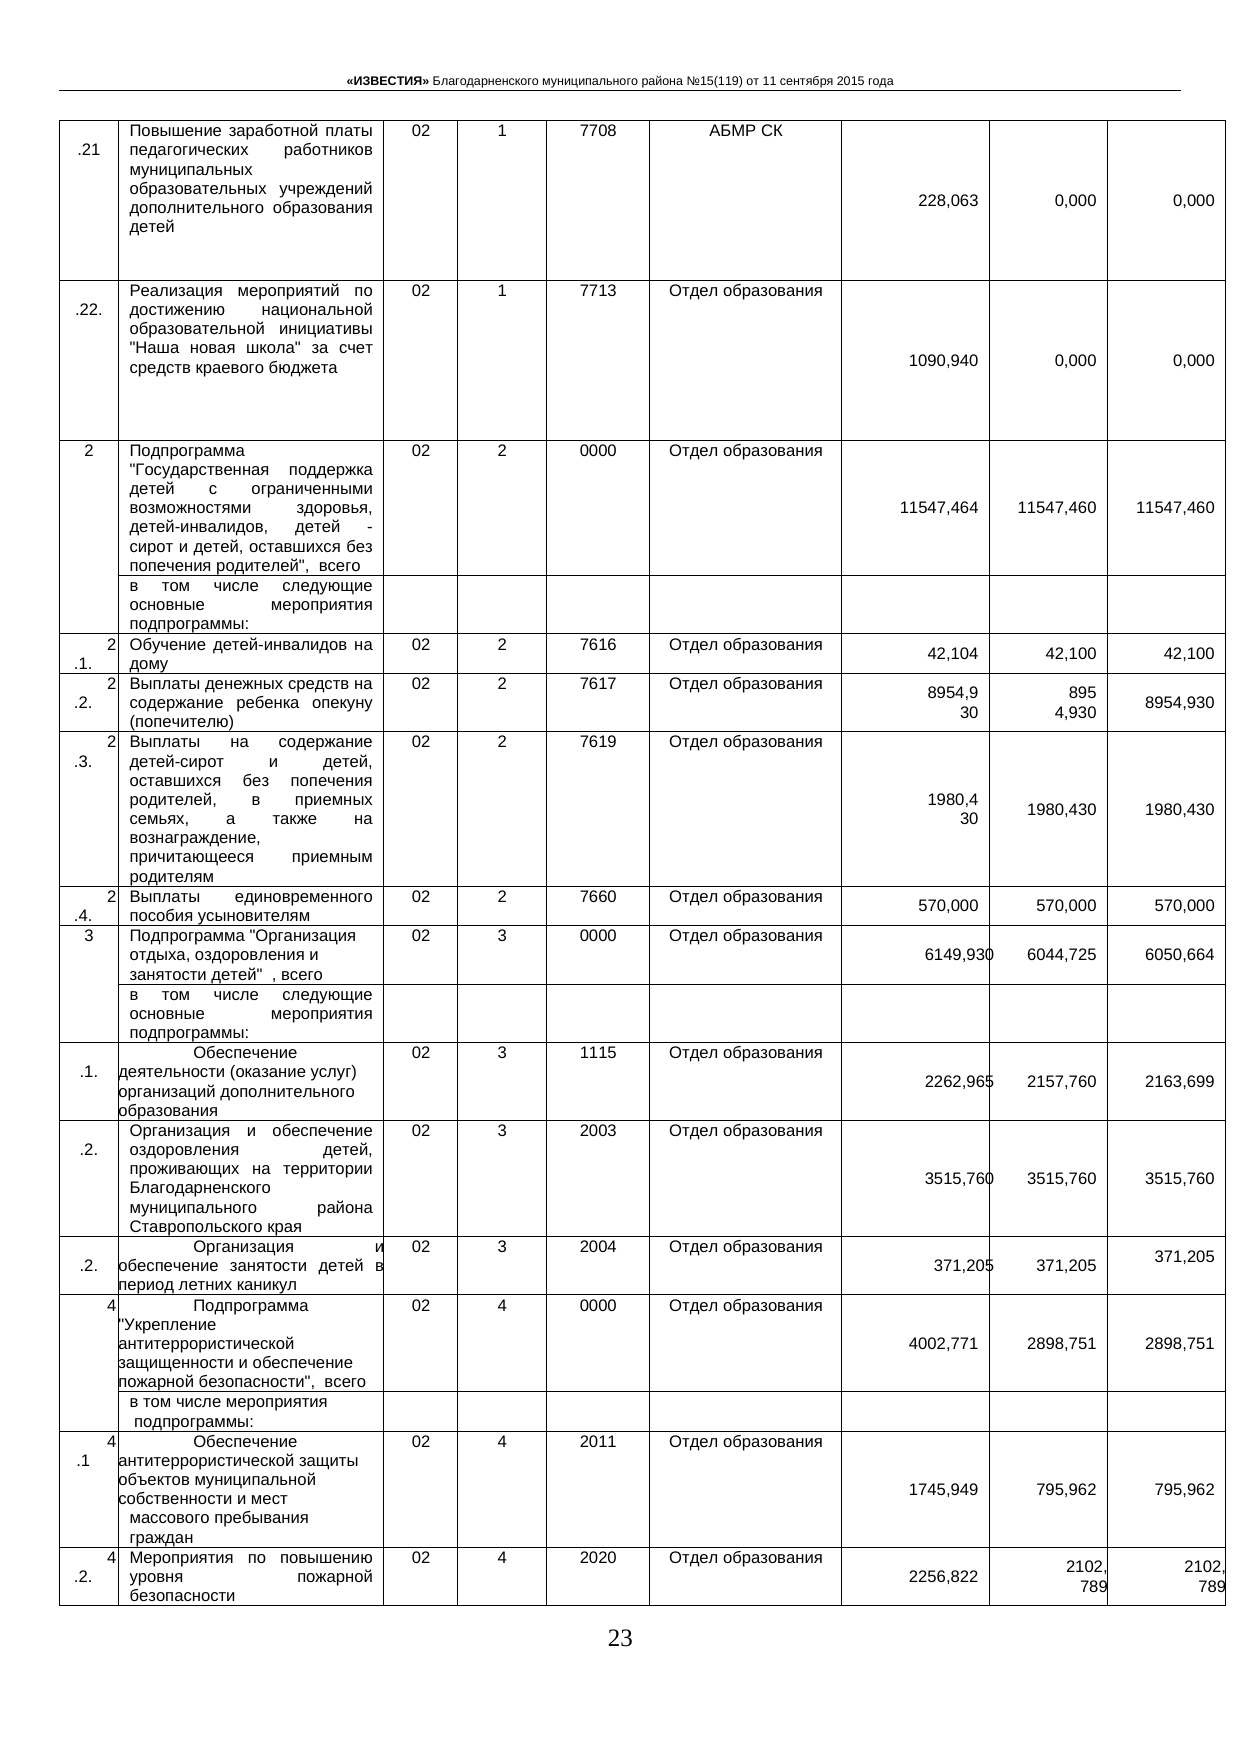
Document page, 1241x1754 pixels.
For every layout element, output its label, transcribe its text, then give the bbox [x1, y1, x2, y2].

table_cell в том числе следующие основные мероприятия подпрограммы: [119, 985, 383, 1042]
table_cell 2256,822 [842, 1548, 989, 1605]
table_cell 6149,930 [842, 926, 989, 983]
table_cell 11547,460 [990, 441, 1107, 575]
table_cell [842, 576, 989, 633]
table_cell [1108, 1392, 1225, 1431]
table_cell 8954,930 [1108, 674, 1225, 731]
table_cell в том числе мероприятия подпрограммы: [119, 1392, 383, 1431]
table_cell [990, 1392, 1107, 1431]
table_cell Мероприятия по повышению уровня пожарной безопасности [119, 1548, 383, 1605]
table_cell 2898,751 [990, 1295, 1107, 1391]
table_cell 2 [458, 674, 546, 731]
table_cell 11547,460 [1108, 441, 1225, 575]
table_cell 1 [458, 121, 546, 280]
table_cell [842, 985, 989, 1042]
table_cell 2157,760 [990, 1043, 1107, 1120]
table_cell Организация и обеспечение занятости детей в период летних каникул [119, 1237, 383, 1294]
table_cell 2.2. [60, 674, 118, 731]
table_cell Отдел образования [650, 281, 841, 439]
table_cell Отдел образования [650, 441, 841, 575]
table_cell 3 [458, 1237, 546, 1294]
table_cell 3.2. [60, 1237, 118, 1294]
table_cell 02 [384, 887, 457, 925]
table_cell 7708 [547, 121, 649, 280]
table_cell Реализация мероприятий по достижению национальной образовательной инициативы "Наша новая школа" за счет средств краевого бюджета [119, 281, 383, 439]
table_cell 02 [384, 1121, 457, 1236]
table_cell 3515,760 [990, 1121, 1107, 1236]
table_cell [650, 985, 841, 1042]
table_cell 1980,430 [990, 732, 1107, 886]
table_cell 0,000 [990, 121, 1107, 280]
table_cell Выплаты единовременного пособия усыновителям [119, 887, 383, 925]
table_cell 371,205 [990, 1237, 1107, 1294]
table_cell Выплаты денежных средств на содержание ребенка опекуну (попечителю) [119, 674, 383, 731]
table_cell 02 [384, 926, 457, 983]
table_cell Подпрограмма "Укрепление антитеррористической защищенности и обеспечение пожарной безопасности", всего [119, 1295, 383, 1391]
table_cell 02 [384, 674, 457, 731]
table_cell 570,000 [842, 887, 989, 925]
table_cell 02 [384, 1548, 457, 1605]
table_cell 7616 [547, 634, 649, 673]
table_cell 2 [458, 441, 546, 575]
table_cell 3515,760 [1108, 1121, 1225, 1236]
table_cell Отдел образования [650, 674, 841, 731]
table_cell 6044,725 [990, 926, 1107, 983]
table_cell 2004 [547, 1237, 649, 1294]
table_cell 795,962 [990, 1432, 1107, 1547]
table_cell Отдел образования [650, 634, 841, 673]
table_cell 11547,464 [842, 441, 989, 575]
table_cell [650, 1392, 841, 1431]
table_cell 2011 [547, 1432, 649, 1547]
table_cell 0,000 [1108, 281, 1225, 439]
table_cell [842, 1392, 989, 1431]
table_cell 42,104 [842, 634, 989, 673]
table_cell 0000 [547, 441, 649, 575]
table_cell Отдел образования [650, 1295, 841, 1391]
table_cell 1745,949 [842, 1432, 989, 1547]
table_cell 2003 [547, 1121, 649, 1236]
table_cell 570,000 [990, 887, 1107, 925]
table_cell [650, 576, 841, 633]
table_cell 0,000 [990, 281, 1107, 439]
table_cell 2 [60, 441, 118, 575]
table_cell Отдел образования [650, 1237, 841, 1294]
table_cell 2898,751 [1108, 1295, 1225, 1391]
table_cell Организация и обеспечение оздоровления детей, проживающих на территории Благодарненского муниципального района Ставропольского края [119, 1121, 383, 1236]
table_cell 42,100 [1108, 634, 1225, 673]
table_cell 6050,664 [1108, 926, 1225, 983]
table_cell Отдел образования [650, 1432, 841, 1547]
table_cell 02 [384, 634, 457, 673]
table_cell 2 [458, 887, 546, 925]
table_cell [384, 576, 457, 633]
table_cell 3 [458, 1043, 546, 1120]
table_cell Обеспечение деятельности (оказание услуг) организаций дополнительного образования [119, 1043, 383, 1120]
table_cell Отдел образования [650, 732, 841, 886]
table_cell [384, 985, 457, 1042]
table_cell [1108, 576, 1225, 633]
table_cell Отдел образования [650, 1121, 841, 1236]
table_cell 8954,930 [990, 674, 1107, 731]
table_cell 795,962 [1108, 1432, 1225, 1547]
table_cell Обеспечение антитеррористической защиты объектов муниципальной собственности и мест массового пребывания граждан [119, 1432, 383, 1547]
table_cell 4.1 [60, 1432, 118, 1547]
table_cell 4002,771 [842, 1295, 989, 1391]
table_cell [458, 1392, 546, 1431]
table_cell 1980,430 [1108, 732, 1225, 886]
table_cell 2.3. [60, 732, 118, 886]
table_cell Обучение детей-инвалидов на дому [119, 634, 383, 673]
table_cell [458, 985, 546, 1042]
table_cell 3.1. [60, 1043, 118, 1120]
table_cell Отдел образования [650, 926, 841, 983]
table_cell 4 [458, 1548, 546, 1605]
table_cell Отдел образования [650, 887, 841, 925]
table_cell 4.2. [60, 1548, 118, 1605]
table_cell 1980,430 [842, 732, 989, 886]
table_cell [547, 985, 649, 1042]
table_cell 02 [384, 1295, 457, 1391]
table_cell 02 [384, 441, 457, 575]
table_cell 0,000 [1108, 121, 1225, 280]
table_cell 0000 [547, 926, 649, 983]
table_cell 3 [60, 926, 118, 1042]
table_cell 7617 [547, 674, 649, 731]
table_cell 2163,699 [1108, 1043, 1225, 1120]
table_cell в том числе следующие основные мероприятия подпрограммы: [119, 576, 383, 633]
table_cell [1108, 985, 1225, 1042]
table_cell 371,205 [842, 1237, 989, 1294]
table_cell [990, 576, 1107, 633]
table_cell 2.1. [60, 634, 118, 673]
table_cell 1090,940 [842, 281, 989, 439]
table_cell [60, 575, 118, 633]
table_cell 4 [458, 1432, 546, 1547]
table_cell [458, 576, 546, 633]
table_cell 1.21 [60, 121, 118, 280]
table_cell 371,205 [1108, 1237, 1225, 1294]
table_cell 3.2. [60, 1121, 118, 1236]
table_cell Выплаты на содержание детей-сирот и детей, оставшихся без попечения родителей, в приемных семьях, а также на вознаграждение, причитающееся приемным родителям [119, 732, 383, 886]
table_cell 3515,760 [842, 1121, 989, 1236]
table_cell АБМР СК [650, 121, 841, 280]
table_cell 02 [384, 121, 457, 280]
table_cell 3 [458, 1121, 546, 1236]
table_cell [990, 985, 1107, 1042]
table_cell 2020 [547, 1548, 649, 1605]
table_cell 1115 [547, 1043, 649, 1120]
table_cell 1 [458, 281, 546, 439]
table_cell 570,000 [1108, 887, 1225, 925]
table_cell Повышение заработной платы педагогических работников муниципальных образовательных учреждений дополнительного образования детей [119, 121, 383, 280]
table_cell 228,063 [842, 121, 989, 280]
table_cell 2102,789 [990, 1548, 1107, 1605]
table_cell 4 [458, 1295, 546, 1391]
table_cell 02 [384, 1432, 457, 1547]
table_cell 8954,930 [842, 674, 989, 731]
table_cell [547, 576, 649, 633]
table_cell 7660 [547, 887, 649, 925]
table_cell 2102,789 [1108, 1548, 1225, 1605]
table_cell Отдел образования [650, 1548, 841, 1605]
table_cell 42,100 [990, 634, 1107, 673]
table_cell 2262,965 [842, 1043, 989, 1120]
table_cell 7713 [547, 281, 649, 439]
table_cell 2.4. [60, 887, 118, 925]
table_cell 02 [384, 281, 457, 439]
table_cell 1.22. [60, 281, 118, 439]
table_cell Подпрограмма "Государственная поддержка детей с ограниченными возможностями здоровья, детей-инвалидов, детей - сирот и детей, оставшихся без попечения родителей", всего [119, 441, 383, 575]
table_cell 2 [458, 634, 546, 673]
table_cell 2 [458, 732, 546, 886]
table_cell 7619 [547, 732, 649, 886]
table_cell Отдел образования [650, 1043, 841, 1120]
table_cell [384, 1392, 457, 1431]
table_cell 3 [458, 926, 546, 983]
table_cell 0000 [547, 1295, 649, 1391]
table_cell Подпрограмма "Организация отдыха, оздоровления и занятости детей" , всего [119, 926, 383, 983]
table_cell 4 [60, 1295, 118, 1431]
table_cell [547, 1392, 649, 1431]
table_cell 02 [384, 1237, 457, 1294]
table_cell 02 [384, 1043, 457, 1120]
table_cell 02 [384, 732, 457, 886]
